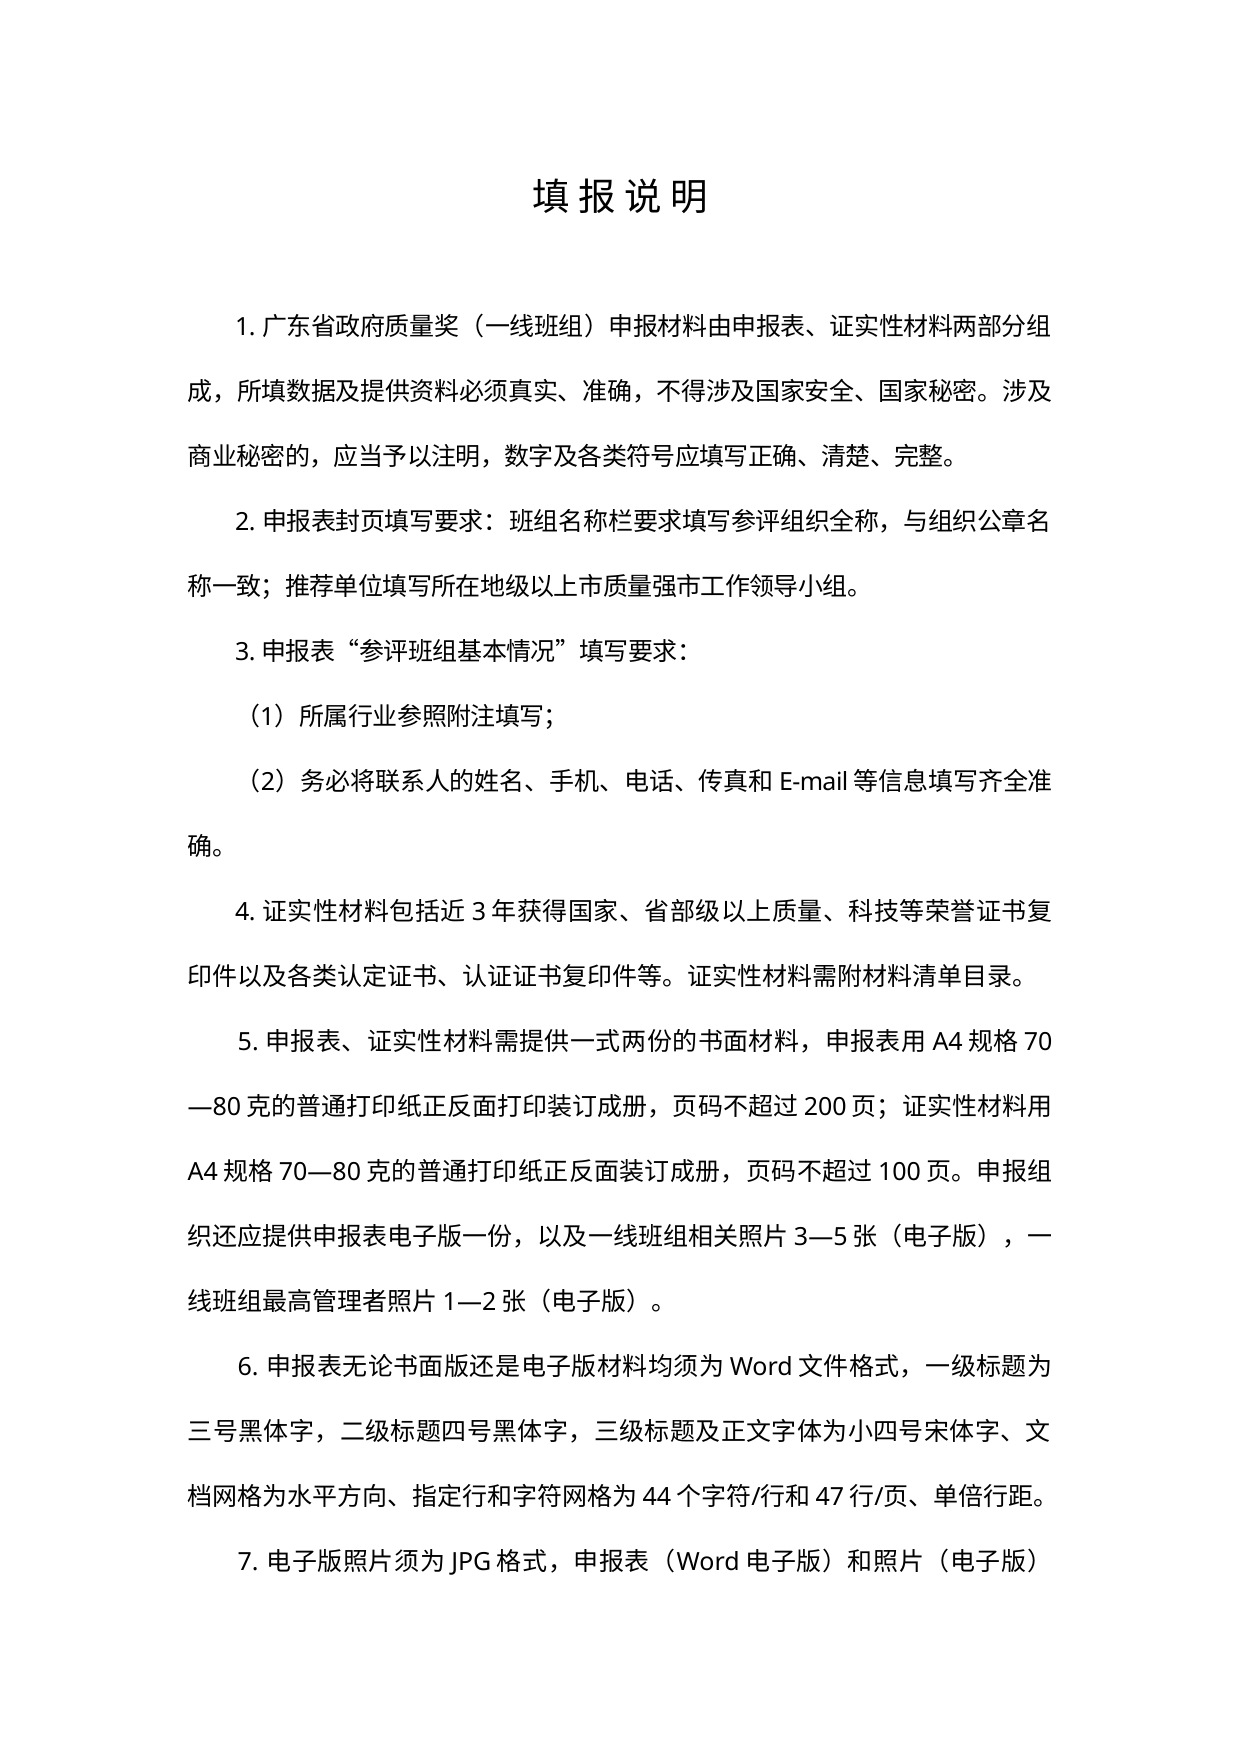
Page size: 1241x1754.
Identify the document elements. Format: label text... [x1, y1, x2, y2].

text 1. 广东省政府质量奖（一线班组）申报材料由申报表、证实性材料两部分组成，所填数据及提供资料必须真实、准确，不得涉及国家安全、国家秘密。涉及商业秘密的，应当予以注明，数字及各类符号应填写正确、清楚、完整。 [187, 292, 1053, 487]
text 填 报 说 明 [187, 162, 1053, 227]
text （2）务必将联系人的姓名、手机、电话、传真和E-mail等信息填写齐全准确。 [187, 747, 1053, 877]
text 2. 申报表封页填写要求：班组名称栏要求填写参评组织全称，与组织公章名称一致；推荐单位填写所在地级以上市质量强市工作领导小组。 [187, 487, 1053, 617]
text 6. 申报表无论书面版还是电子版材料均须为Word文件格式，一级标题为三号黑体字，二级标题四号黑体字，三级标题及正文字体为小四号宋体字、文档网格为水平方向、指定行和字符网格为44个字符/行和47行/页、单倍行距。 [187, 1332, 1053, 1527]
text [187, 1527, 1053, 1592]
text 3. 申报表“参评班组基本情况”填写要求： [187, 617, 1053, 682]
text 5. 申报表、证实性材料需提供一式两份的书面材料，申报表用A4规格70—80克的普通打印纸正反面打印装订成册，页码不超过200页；证实性材料用A4规格70—80克的普通打印纸正反面装订成册，页码不超过100页。申报组织还应提供申报表电子版一份，以及一线班组相关照片3—5张（电子版），一线班组最高管理者照片1—2张（电子版）。 [187, 1007, 1053, 1332]
text （1）所属行业参照附注填写； [187, 682, 1053, 747]
text 4. 证实性材料包括近3年获得国家、省部级以上质量、科技等荣誉证书复印件以及各类认定证书、认证证书复印件等。证实性材料需附材料清单目录。 [187, 877, 1053, 1007]
